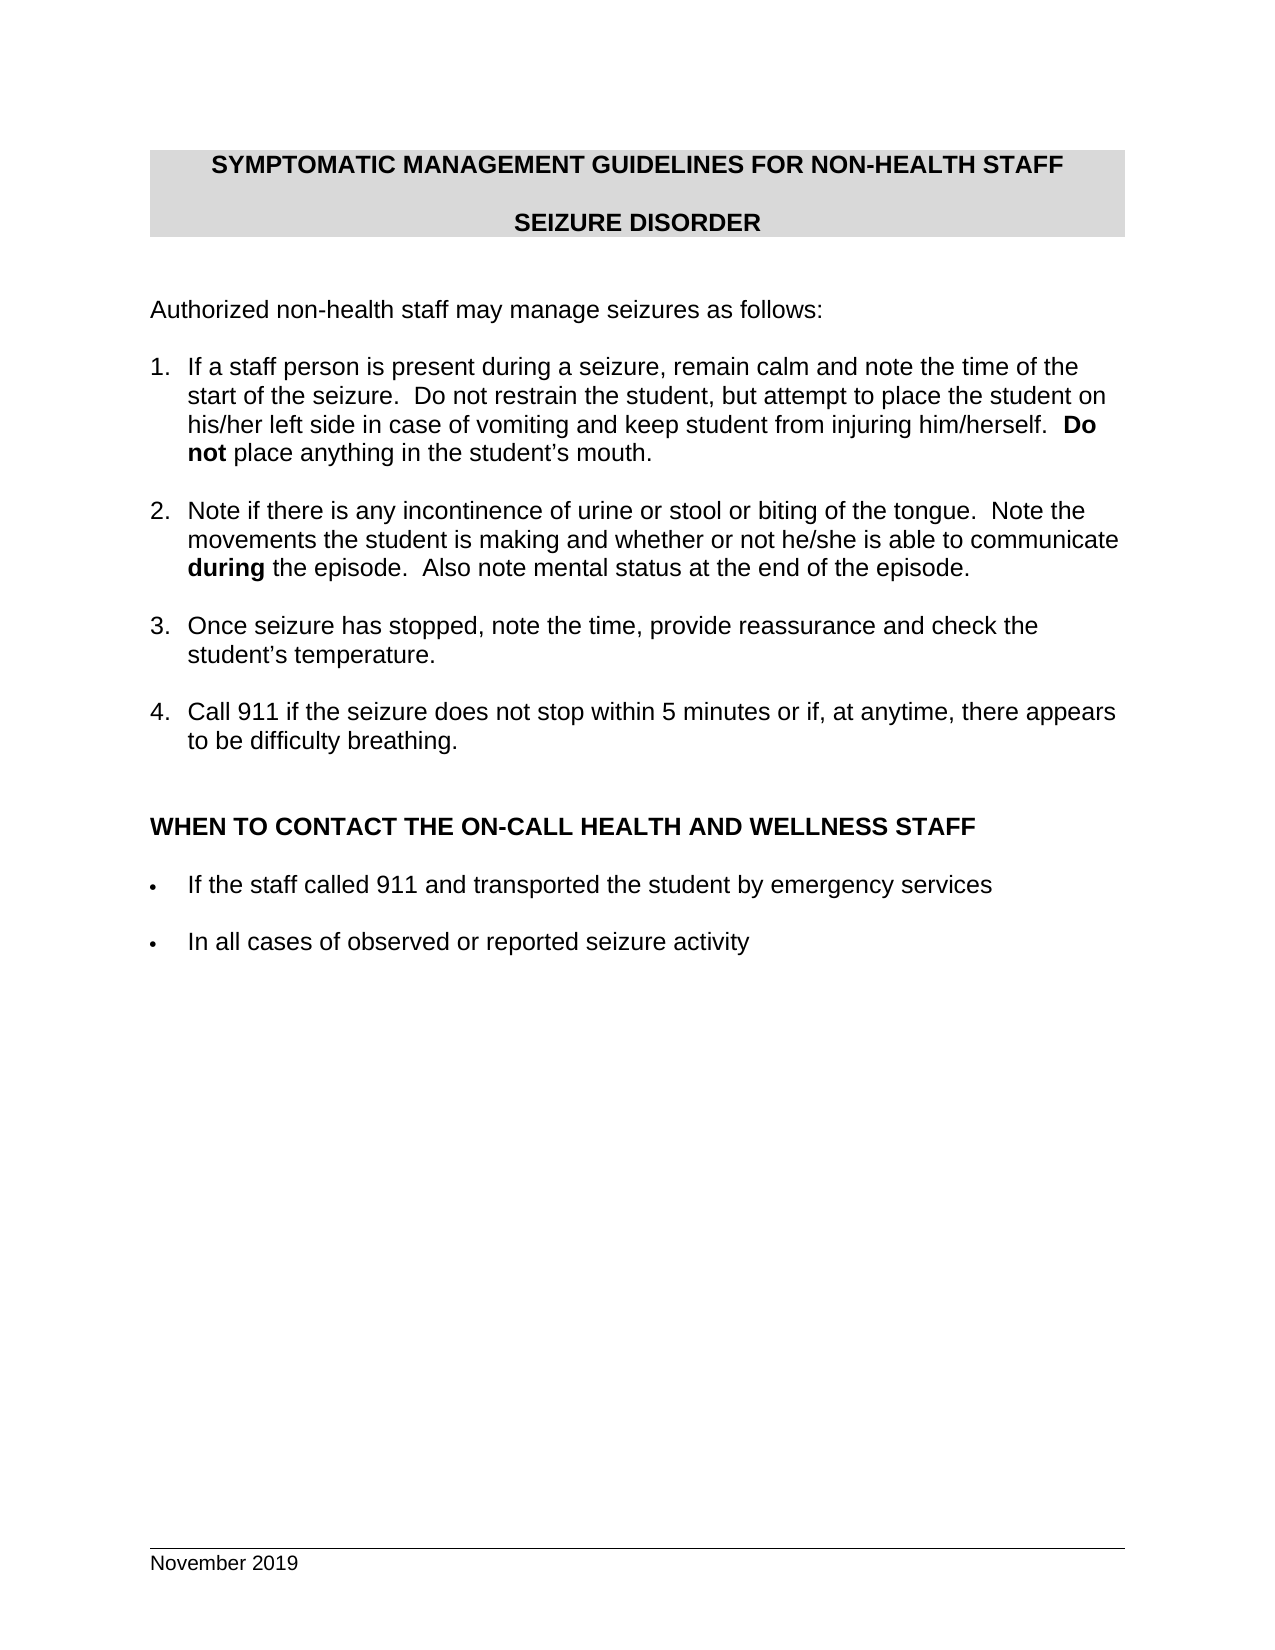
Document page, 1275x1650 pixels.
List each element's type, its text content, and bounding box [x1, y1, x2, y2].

list If a staff person is present during a seizure, remain calm and note the time of the start of the seizure. Do not restrain the student, but attempt to place the student on his/her left side in case of vomiting and keep student from injuring him/herself. Do not place anything in the student’s mouth. [150, 352, 1125, 467]
subtitle SEIZURE DISORDER [150, 208, 1125, 237]
list Once seizure has stopped, note the time, provide reassurance and check the student’s temperature. [150, 611, 1125, 668]
text SYMPTOMATIC MANAGEMENT GUIDELINES FOR NON-HEALTH STAFF [150, 150, 1125, 179]
subtitle WHEN TO CONTACT THE ON-CALL HEALTH AND WELLNESS STAFF [150, 812, 1125, 841]
text Authorized non-health staff may manage seizures as follows: [150, 294, 1125, 323]
list In all cases of observed or reported seizure activity [150, 927, 1125, 956]
list If the staff called 911 and transported the student by emergency services [150, 869, 1125, 898]
list Note if there is any incontinence of urine or stool or biting of the tongue. Note the movements the student is making and whether or not he/she is able to communicate during the episode. Also note mental status at the end of the episode. [150, 496, 1125, 582]
list Call 911 if the seizure does not stop within 5 minutes or if, at anytime, there appears to be difficulty breathing. [150, 697, 1125, 754]
